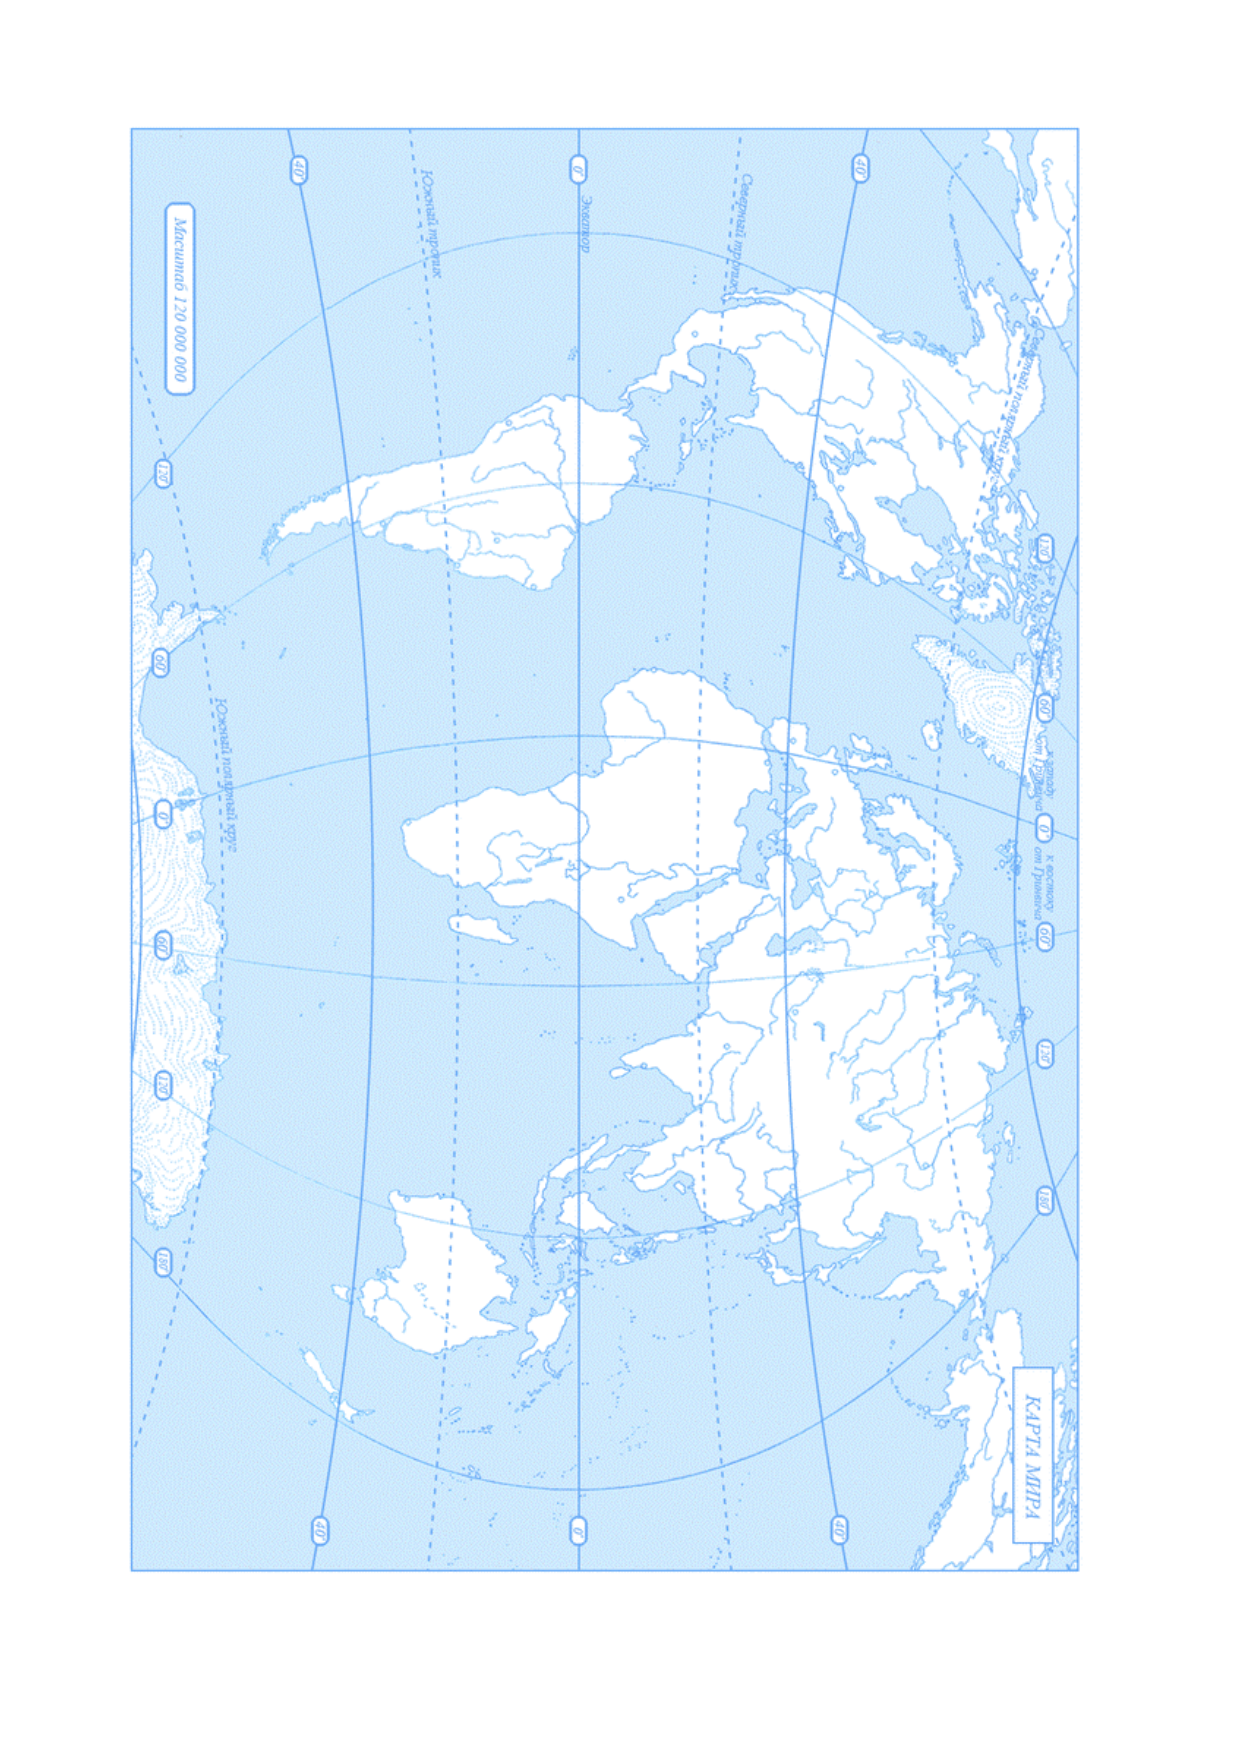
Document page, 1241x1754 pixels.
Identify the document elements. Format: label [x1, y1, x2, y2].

picture [118, 118, 1093, 1582]
